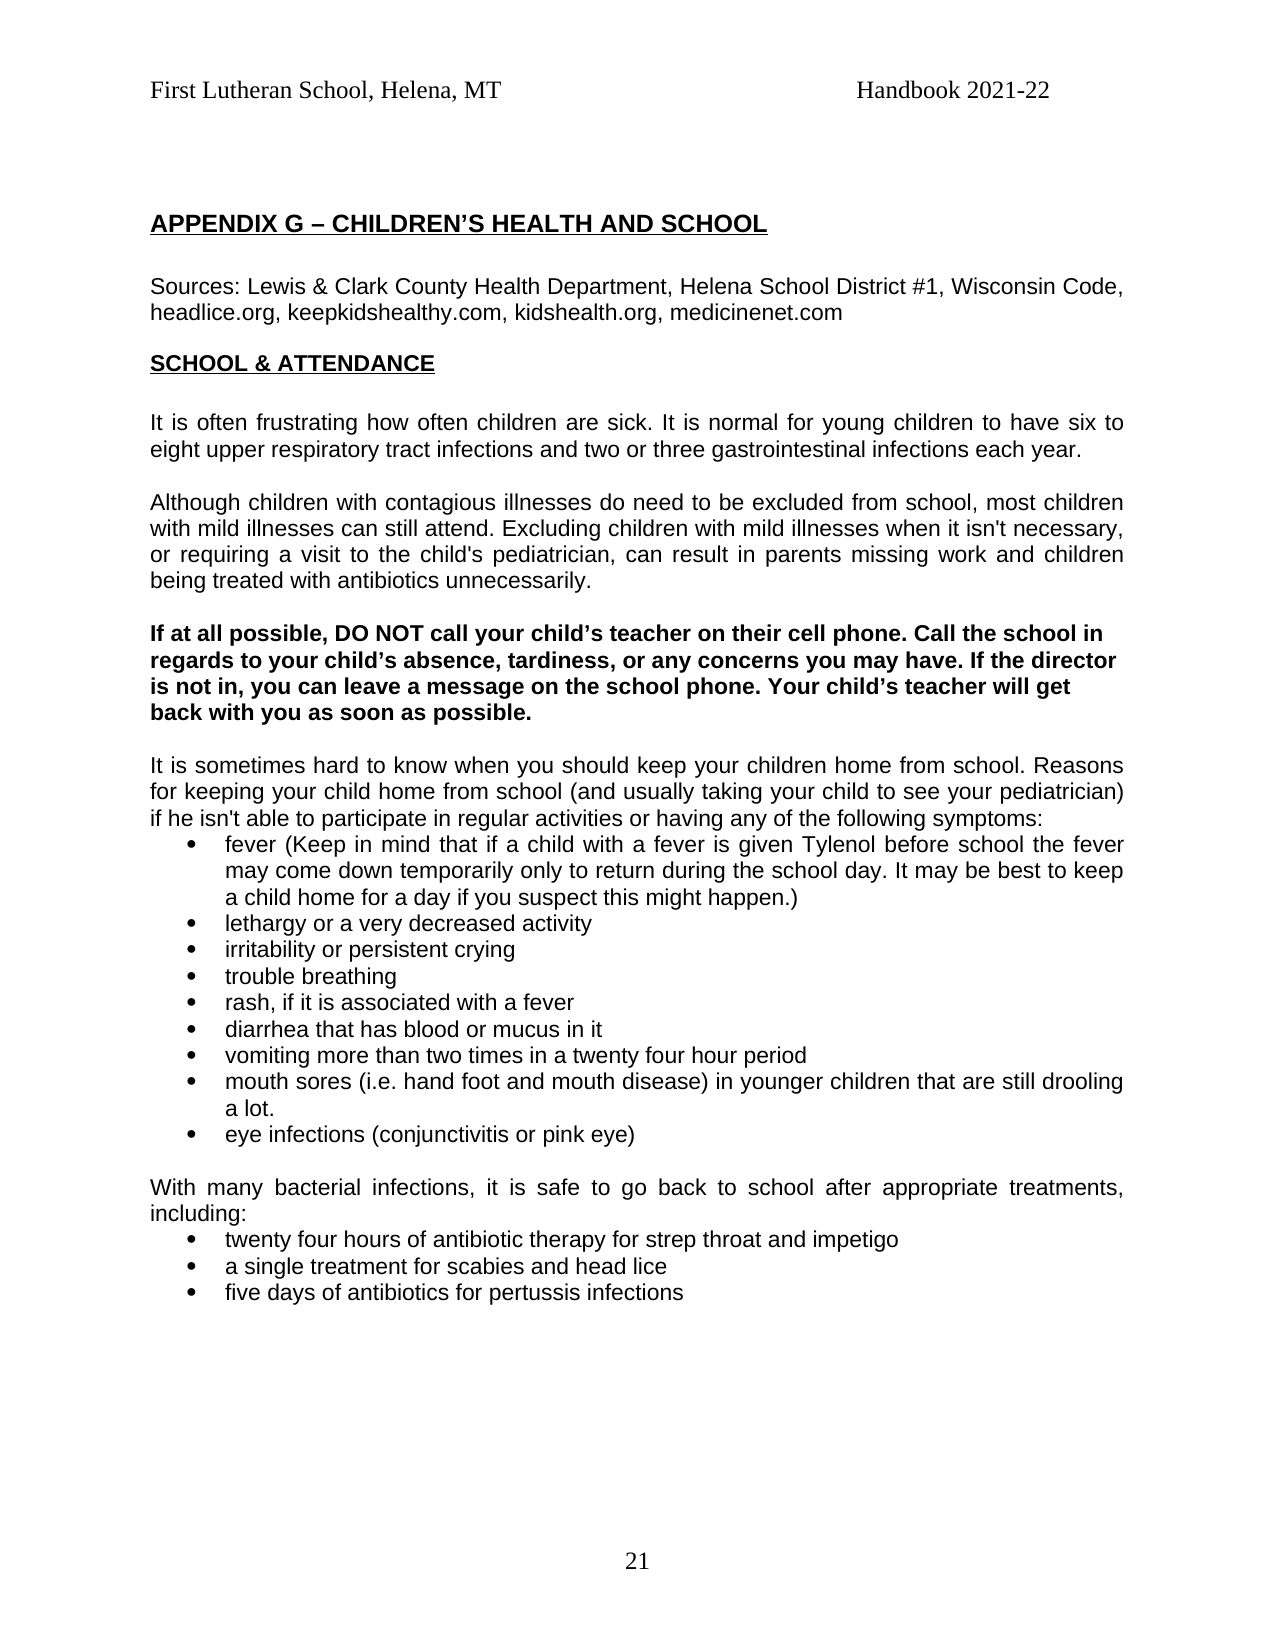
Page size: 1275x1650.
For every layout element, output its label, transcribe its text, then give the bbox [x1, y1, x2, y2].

list twenty four hours of antibiotic therapy for strep throat and impetigo [187, 1226, 1125, 1253]
list lethargy or a very decreased activity [187, 910, 1125, 936]
text With many bacterial infections, it is safe to go back to school after appropriate treatments, including: [150, 1174, 1125, 1226]
list mouth sores (i.e. hand foot and mouth disease) in younger children that are still drooling a lot. [187, 1068, 1125, 1121]
list diarrhea that has blood or mucus in it [187, 1016, 1125, 1042]
text If at all possible, DO NOT call your child’s teacher on their cell phone. Call the school in regards to your child’s absence, tardiness, or any concerns you may have. If the director is not in, you can leave a message on the school phone. Your child’s teacher will get back with you as soon as possible. [150, 620, 1125, 726]
list vomiting more than two times in a twenty four hour period [187, 1042, 1125, 1068]
text Although children with contagious illnesses do need to be excluded from school, most children with mild illnesses can still attend. Excluding children with mild illnesses when it isn't necessary, or requiring a visit to the child's pediatrician, can result in parents missing work and children being treated with antibiotics unnecessarily. [150, 488, 1125, 594]
list irritability or persistent crying [187, 936, 1125, 963]
list eye infections (conjunctivitis or pink eye) [187, 1121, 1125, 1147]
list a single treatment for scabies and head lice [187, 1253, 1125, 1279]
list fever (Keep in mind that if a child with a fever is given Tylenol before school the fever may come down temporarily only to return during the school day. It may be best to keep a child home for a day if you suspect this might happen.) [187, 831, 1125, 910]
subtitle APPENDIX G – CHILDREN’S HEALTH AND SCHOOL [150, 209, 1125, 238]
text It is often frustrating how often children are sick. It is normal for young children to have six to eight upper respiratory tract infections and two or three gastrointestinal infections each year. [150, 409, 1125, 462]
list rash, if it is associated with a fever [187, 989, 1125, 1016]
text It is sometimes hard to know when you should keep your children home from school. Reasons for keeping your child home from school (and usually taking your child to see your pediatrician) if he isn't able to participate in regular activities or having any of the following symptoms: [150, 752, 1125, 831]
subtitle School & Attendance [150, 350, 1125, 377]
list trouble breathing [187, 963, 1125, 989]
text Sources: Lewis & Clark County Health Department, #1, Wisconsin Code, headlice.org, keepkidshealthy.com, kidshealth.org, medicinenet.com [150, 273, 1125, 325]
list five days of antibiotics for pertussis infections [187, 1279, 1125, 1305]
